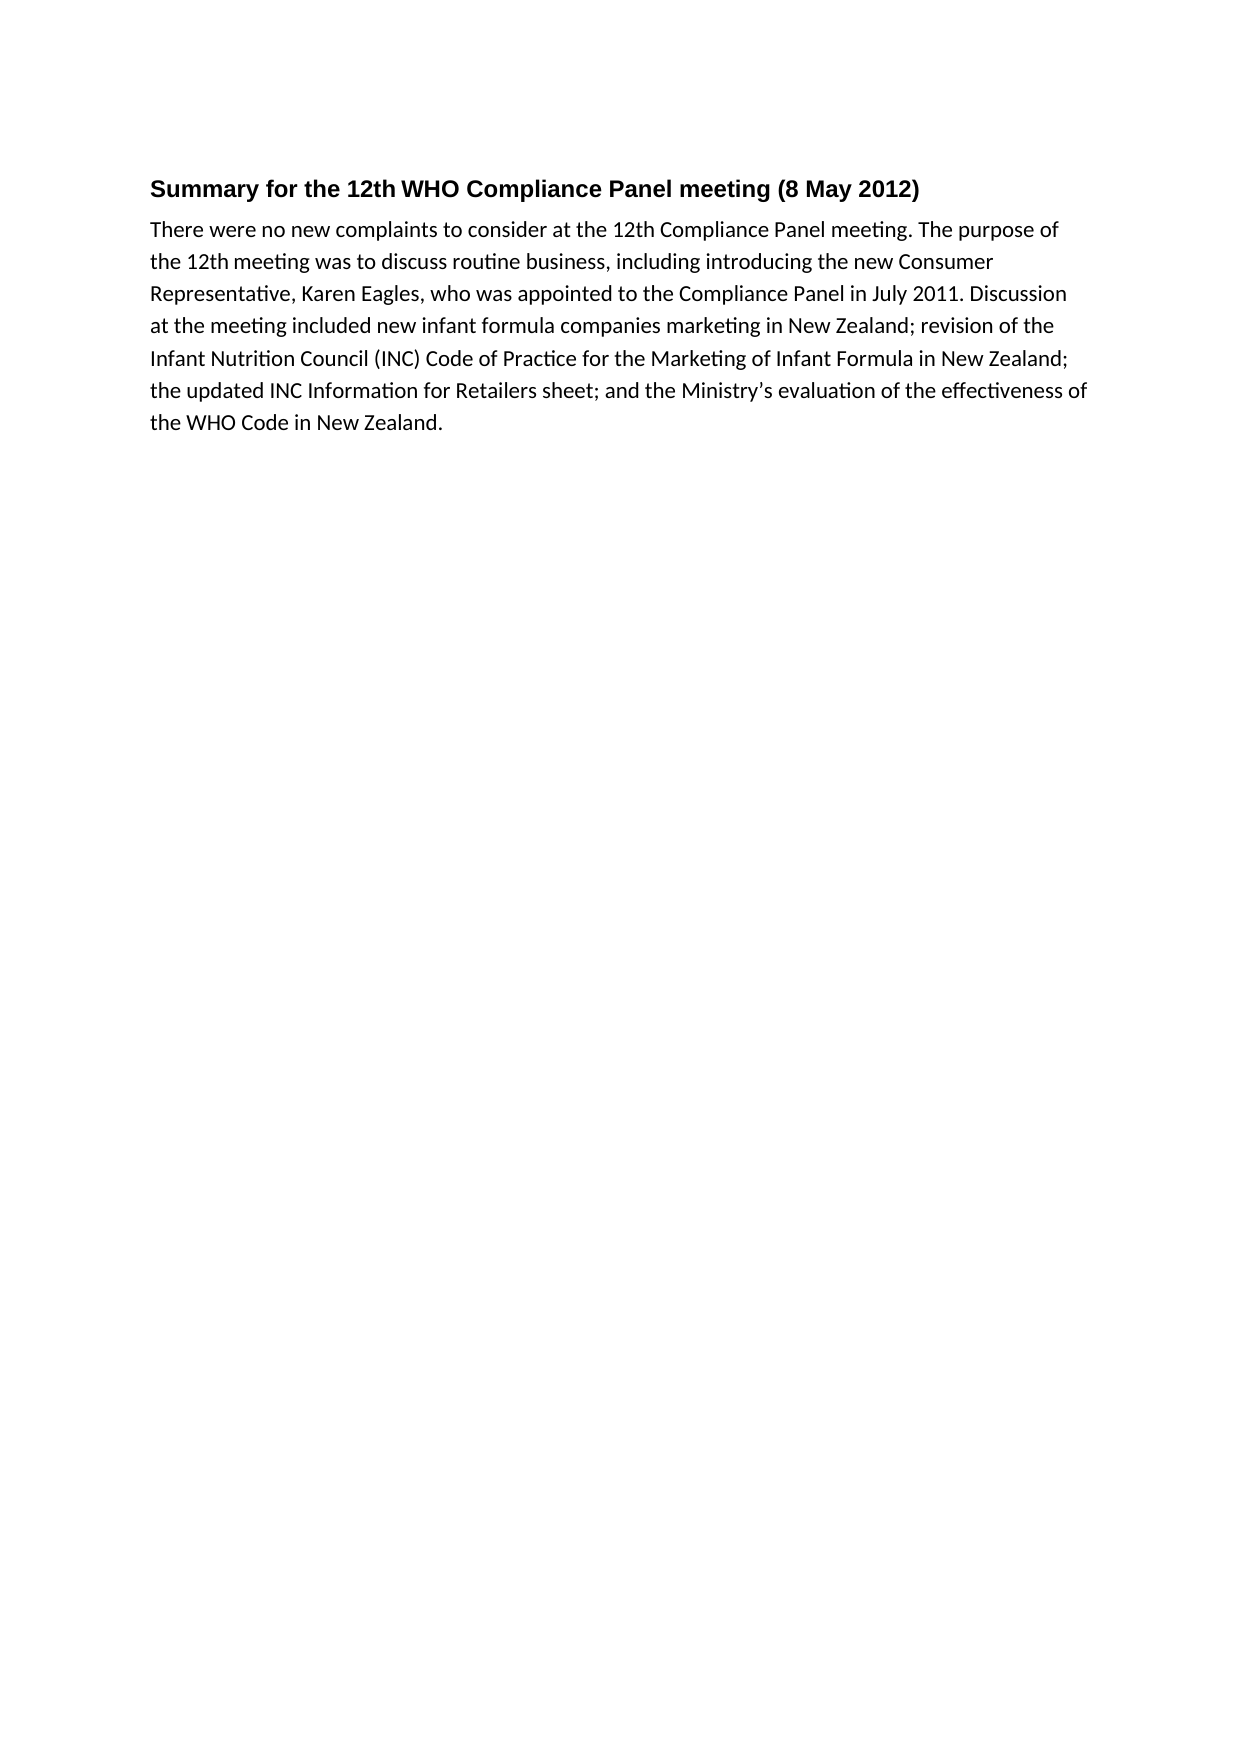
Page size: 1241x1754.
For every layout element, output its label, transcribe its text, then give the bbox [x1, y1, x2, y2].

text There were no new complaints to consider at the 12th Compliance Panel meeting. The purpose of the 12th meeting was to discuss routine business, including introducing the new Consumer Representative, Karen Eagles, who was appointed to the Compliance Panel in July 2011. Discussion at the meeting included new infant formula companies marketing in New Zealand; revision of the Infant Nutrition Council (INC) Code of Practice for the Marketing of Infant Formula in New Zealand; the updated INC Information for Retailers sheet; and the Ministry’s evaluation of the effectiveness of the WHO Code in New Zealand. [150, 215, 1090, 436]
subtitle Summary for the 12th WHO Compliance Panel meeting (8 May 2012) [150, 175, 1090, 203]
